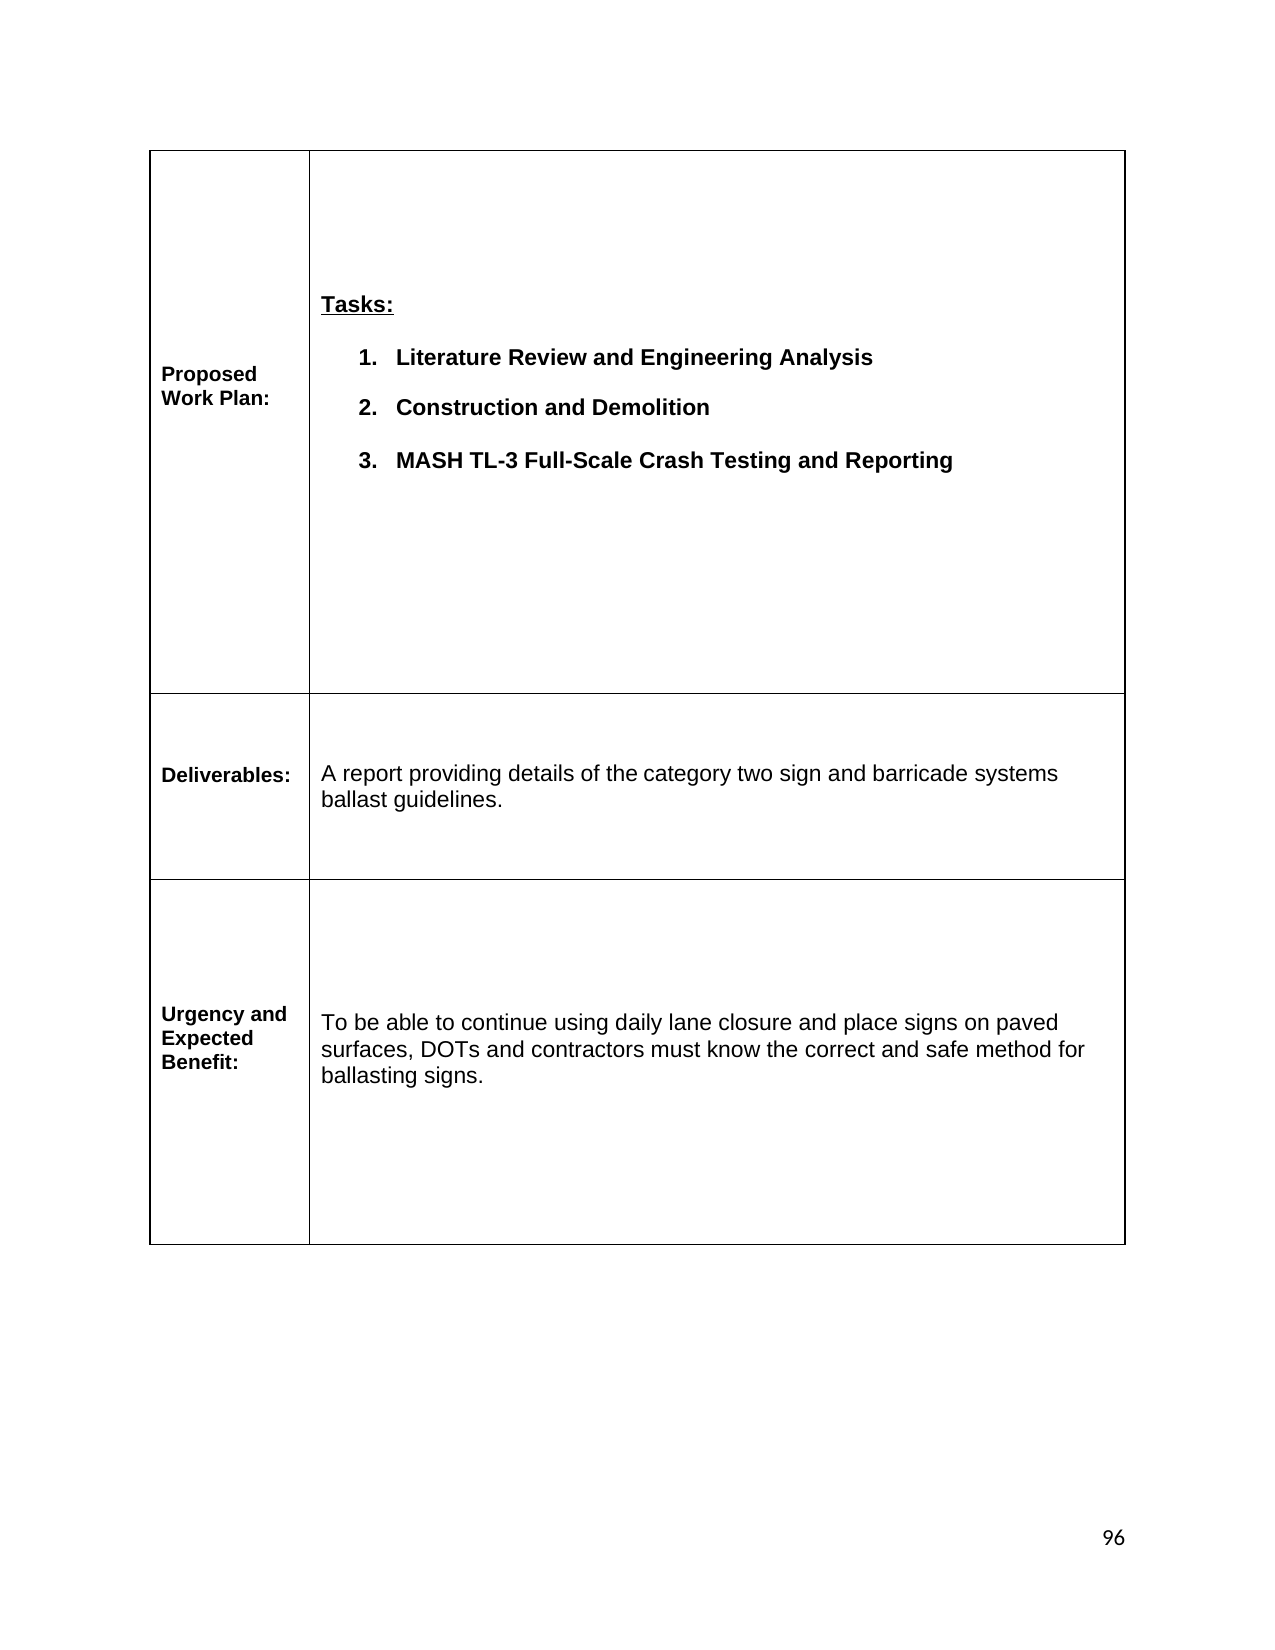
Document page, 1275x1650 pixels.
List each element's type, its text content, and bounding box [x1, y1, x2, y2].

table_cell A report providing details of the category two sign and barricade systems ballast guidelines. [310, 694, 1124, 879]
table_cell To be able to continue using daily lane closure and place signs on paved surfaces, DOTs and contractors must know the correct and safe method for ballasting signs. [310, 880, 1124, 1244]
table_cell Proposed Work Plan: [151, 151, 309, 693]
table_cell Tasks: Literature Review and Engineering Analysis Construction and Demolition MASH TL-3 Full-Scale Crash Testing and Reporting [310, 151, 1124, 693]
table_cell Urgency and Expected Benefit: [151, 880, 309, 1244]
table_cell Deliverables: [151, 694, 309, 879]
